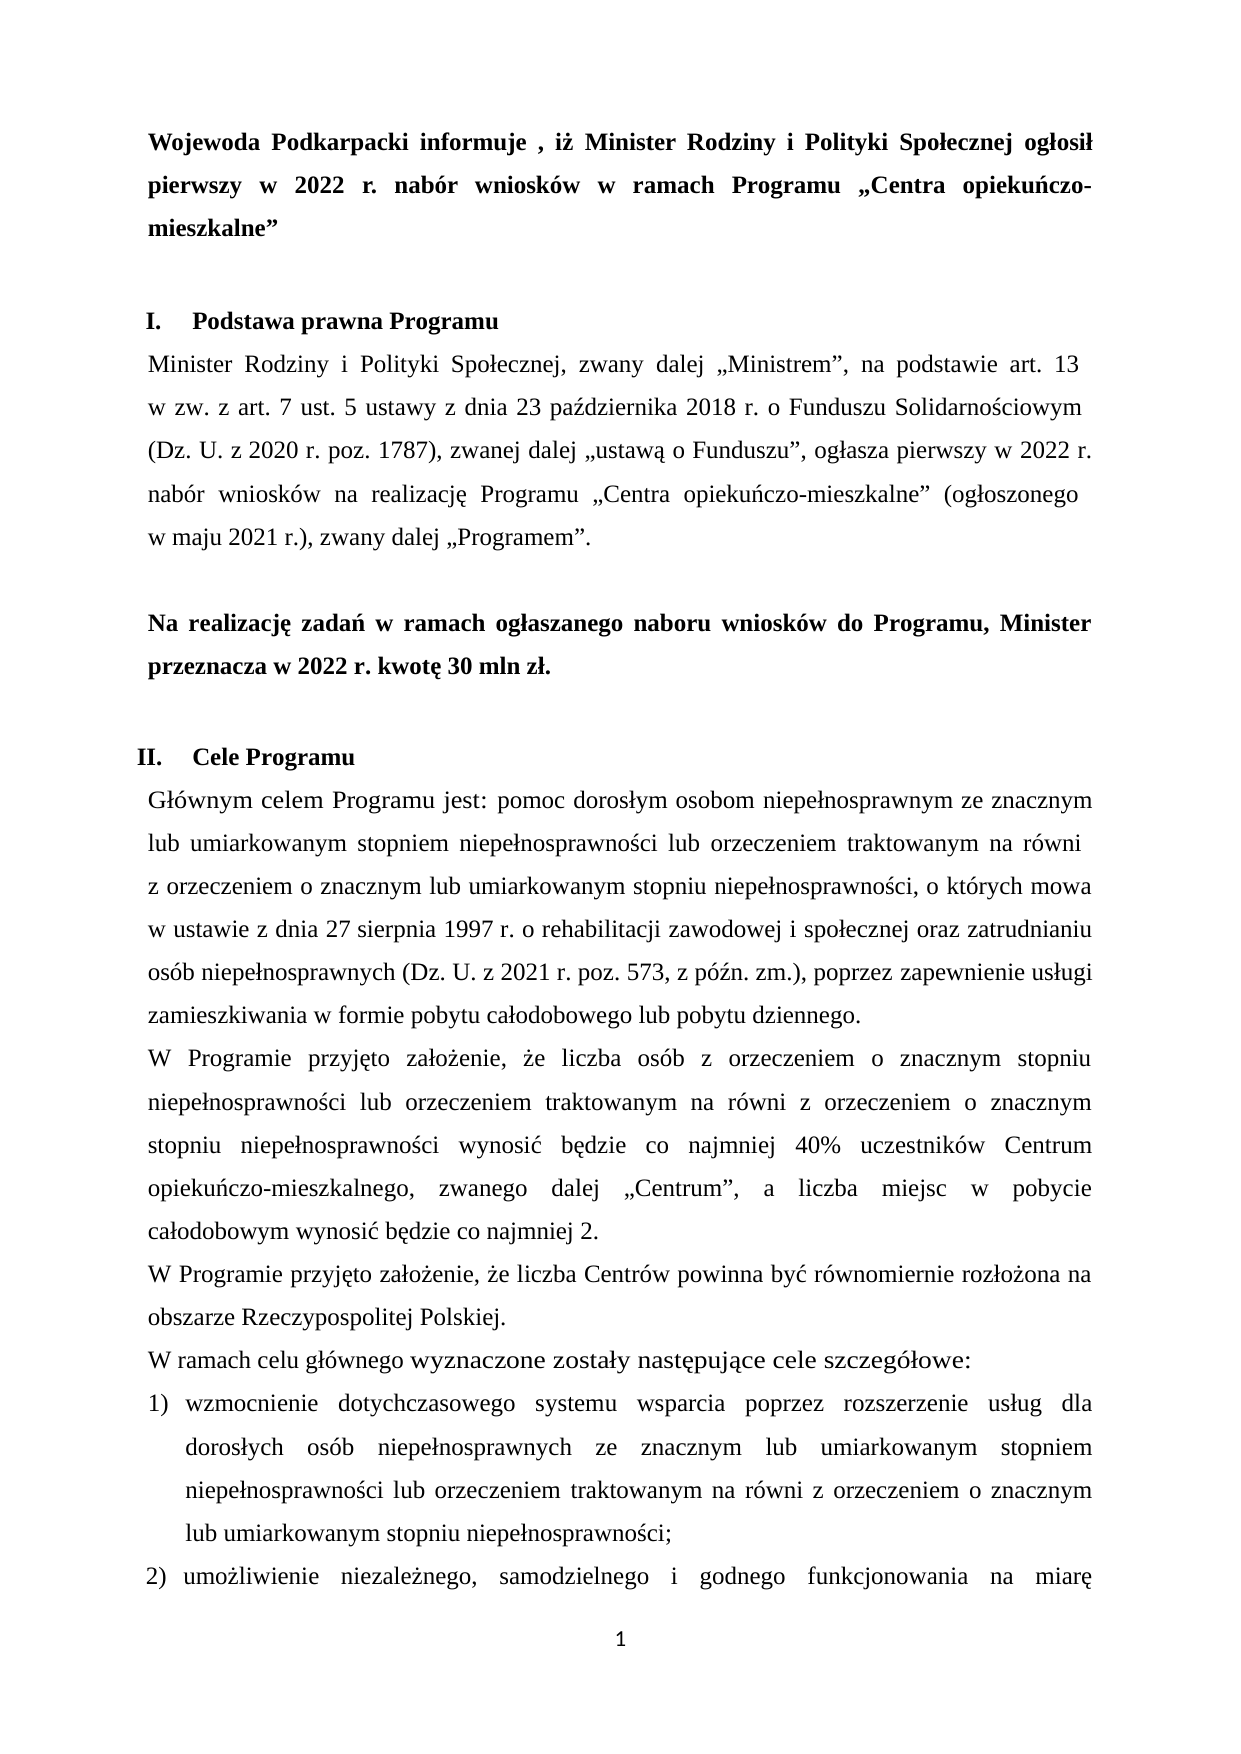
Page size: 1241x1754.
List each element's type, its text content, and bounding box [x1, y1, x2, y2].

text W ramach celu głównego wyznaczone zostały następujące cele szczegółowe: [148, 1345, 1093, 1374]
subtitle Cele Programu [162, 742, 1093, 770]
subtitle Podstawa prawna Programu [161, 306, 1093, 335]
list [146, 1561, 1093, 1590]
text Na realizację zadań w ramach ogłaszanego naboru wniosków do Programu, Minister przeznacza w 2022 r. kwotę 30 mln zł. [148, 608, 1093, 680]
text Minister Rodziny i Polityki Społecznej, zwany dalej „Ministrem”, na podstawie art. 13 w zw. z art. 7 ust. 5 ustawy z dnia 23 października 2018 r. o Funduszu Solidarnościowym (Dz. U. z 2020 r. poz. 1787), zwanej dalej „ustawą o Funduszu”, ogłasza pierwszy w 2022 r. nabór wniosków na realizację Programu „Centra opiekuńczo-mieszkalne” (ogłoszonego w maju 2021 r.), zwany dalej „Programem”. [148, 349, 1093, 551]
text Głównym celem Programu jest: pomoc dorosłym osobom niepełnosprawnym ze znacznym lub umiarkowanym stopniem niepełnosprawności lub orzeczeniem traktowanym na równi z orzeczeniem o znacznym lub umiarkowanym stopniu niepełnosprawności, o których mowa w ustawie z dnia 27 sierpnia 1997 r. o rehabilitacji zawodowej i społecznej oraz zatrudnianiu osób niepełnosprawnych (Dz. U. z 2021 r. poz. 573, z późn. zm.), poprzez zapewnienie usługi zamieszkiwania w formie pobytu całodobowego lub pobytu dziennego. [148, 785, 1093, 1029]
list wzmocnienie dotychczasowego systemu wsparcia poprzez rozszerzenie usług dla dorosłych osób niepełnosprawnych ze znacznym lub umiarkowanym stopniem niepełnosprawności lub orzeczeniem traktowanym na równi z orzeczeniem o znacznym lub umiarkowanym stopniu niepełnosprawności; [148, 1388, 1093, 1547]
text W Programie przyjęto założenie, że liczba osób z orzeczeniem o znacznym stopniu niepełnosprawności lub orzeczeniem traktowanym na równi z orzeczeniem o znacznym stopniu niepełnosprawności wynosić będzie co najmniej 40% uczestników Centrum opiekuńczo-mieszkalnego, zwanego dalej „Centrum”, a liczba miejsc w pobycie całodobowym wynosić będzie co najmniej 2. [148, 1043, 1093, 1245]
text W Programie przyjęto założenie, że liczba Centrów powinna być równomiernie rozłożona na obszarze Rzeczypospolitej Polskiej. [148, 1259, 1093, 1331]
subtitle Wojewoda Podkarpacki informuje , iż Minister Rodziny i Polityki Społecznej ogłosił pierwszy w 2022 r. nabór wniosków w ramach Programu „Centra opiekuńczo-mieszkalne” [148, 127, 1093, 242]
